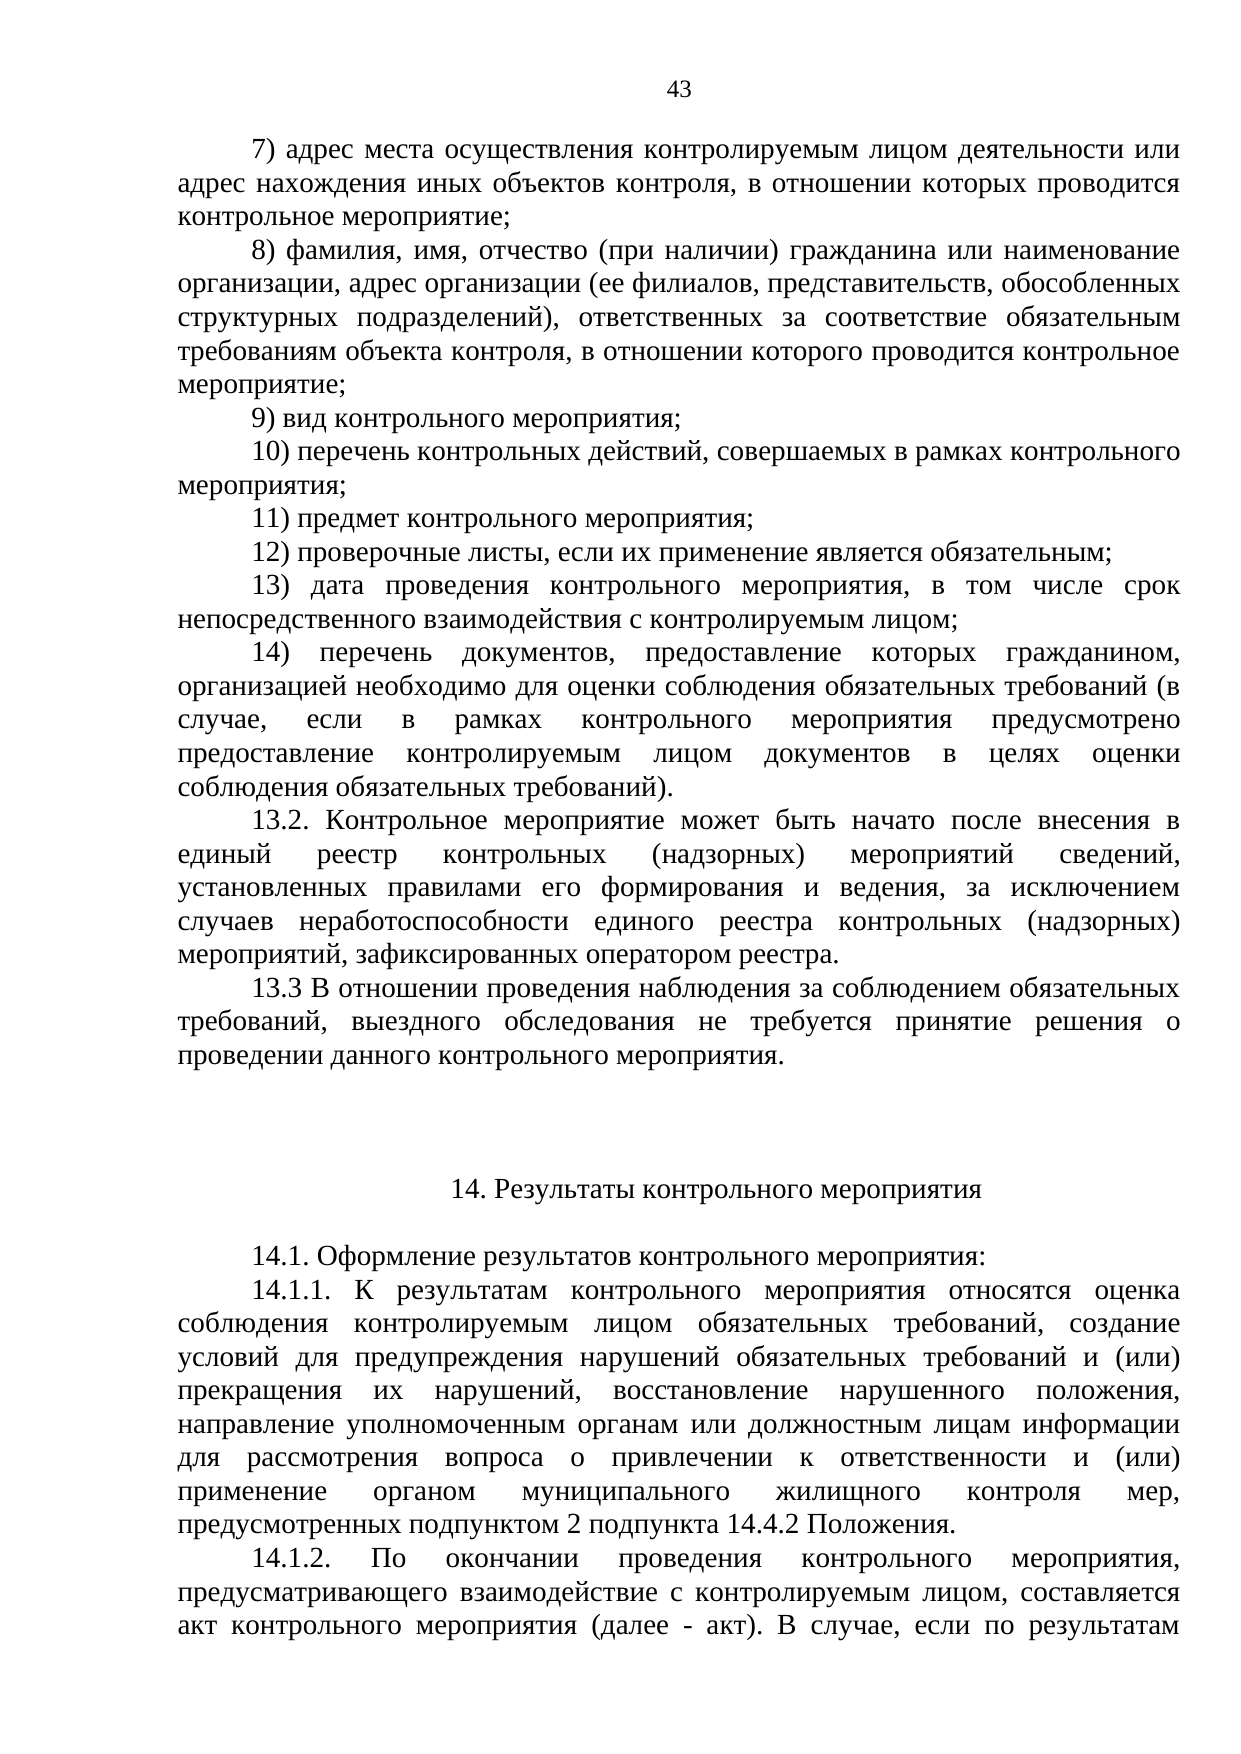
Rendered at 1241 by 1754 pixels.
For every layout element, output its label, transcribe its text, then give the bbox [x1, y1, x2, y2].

text 10) перечень контрольных действий, совершаемых в рамках контрольного мероприятия; [177, 433, 1181, 500]
text 11) предмет контрольного мероприятия; [177, 500, 1181, 534]
text 13.3 В отношении проведения наблюдения за соблюдением обязательных требований, выездного обследования не требуется принятие решения о проведении данного контрольного мероприятия. [177, 970, 1181, 1071]
text 14) перечень документов, предоставление которых гражданином, организацией необходимо для оценки соблюдения обязательных требований (в случае, если в рамках контрольного мероприятия предусмотрено предоставление контролируемым лицом документов в целях оценки соблюдения обязательных требований). [177, 634, 1181, 802]
text 14.1. Оформление результатов контрольного мероприятия: [177, 1238, 1181, 1272]
text 9) вид контрольного мероприятия; [177, 400, 1181, 433]
text 8) фамилия, имя, отчество (при наличии) гражданина или наименование организации, адрес организации (ее филиалов, представительств, обособленных структурных подразделений), ответственных за соответствие обязательным требованиям объекта контроля, в отношении которого проводится контрольное мероприятие; [177, 232, 1181, 400]
text 7) адрес места осуществления контролируемым лицом деятельности или адрес нахождения иных объектов контроля, в отношении которых проводится контрольное мероприятие; [177, 131, 1181, 232]
text 14.1.1. К результатам контрольного мероприятия относятся оценка соблюдения контролируемым лицом обязательных требований, создание условий для предупреждения нарушений обязательных требований и (или) прекращения их нарушений, восстановление нарушенного положения, направление уполномоченным органам или должностным лицам информации для рассмотрения вопроса о привлечении к ответственности и (или) применение органом муниципального жилищного контроля мер, предусмотренных подпунктом 2 подпункта 14.4.2 Положения. [177, 1272, 1181, 1540]
text 12) проверочные листы, если их применение является обязательным; [177, 534, 1181, 567]
text 14. Результаты контрольного мероприятия [177, 1171, 1181, 1205]
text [177, 1540, 1181, 1641]
text 13.2. Контрольное мероприятие может быть начато после внесения в единый реестр контрольных (надзорных) мероприятий сведений, установленных правилами его формирования и ведения, за исключением случаев неработоспособности единого реестра контрольных (надзорных) мероприятий, зафиксированных оператором реестра. [177, 802, 1181, 970]
text 13) дата проведения контрольного мероприятия, в том числе срок непосредственного взаимодействия с контролируемым лицом; [177, 567, 1181, 634]
